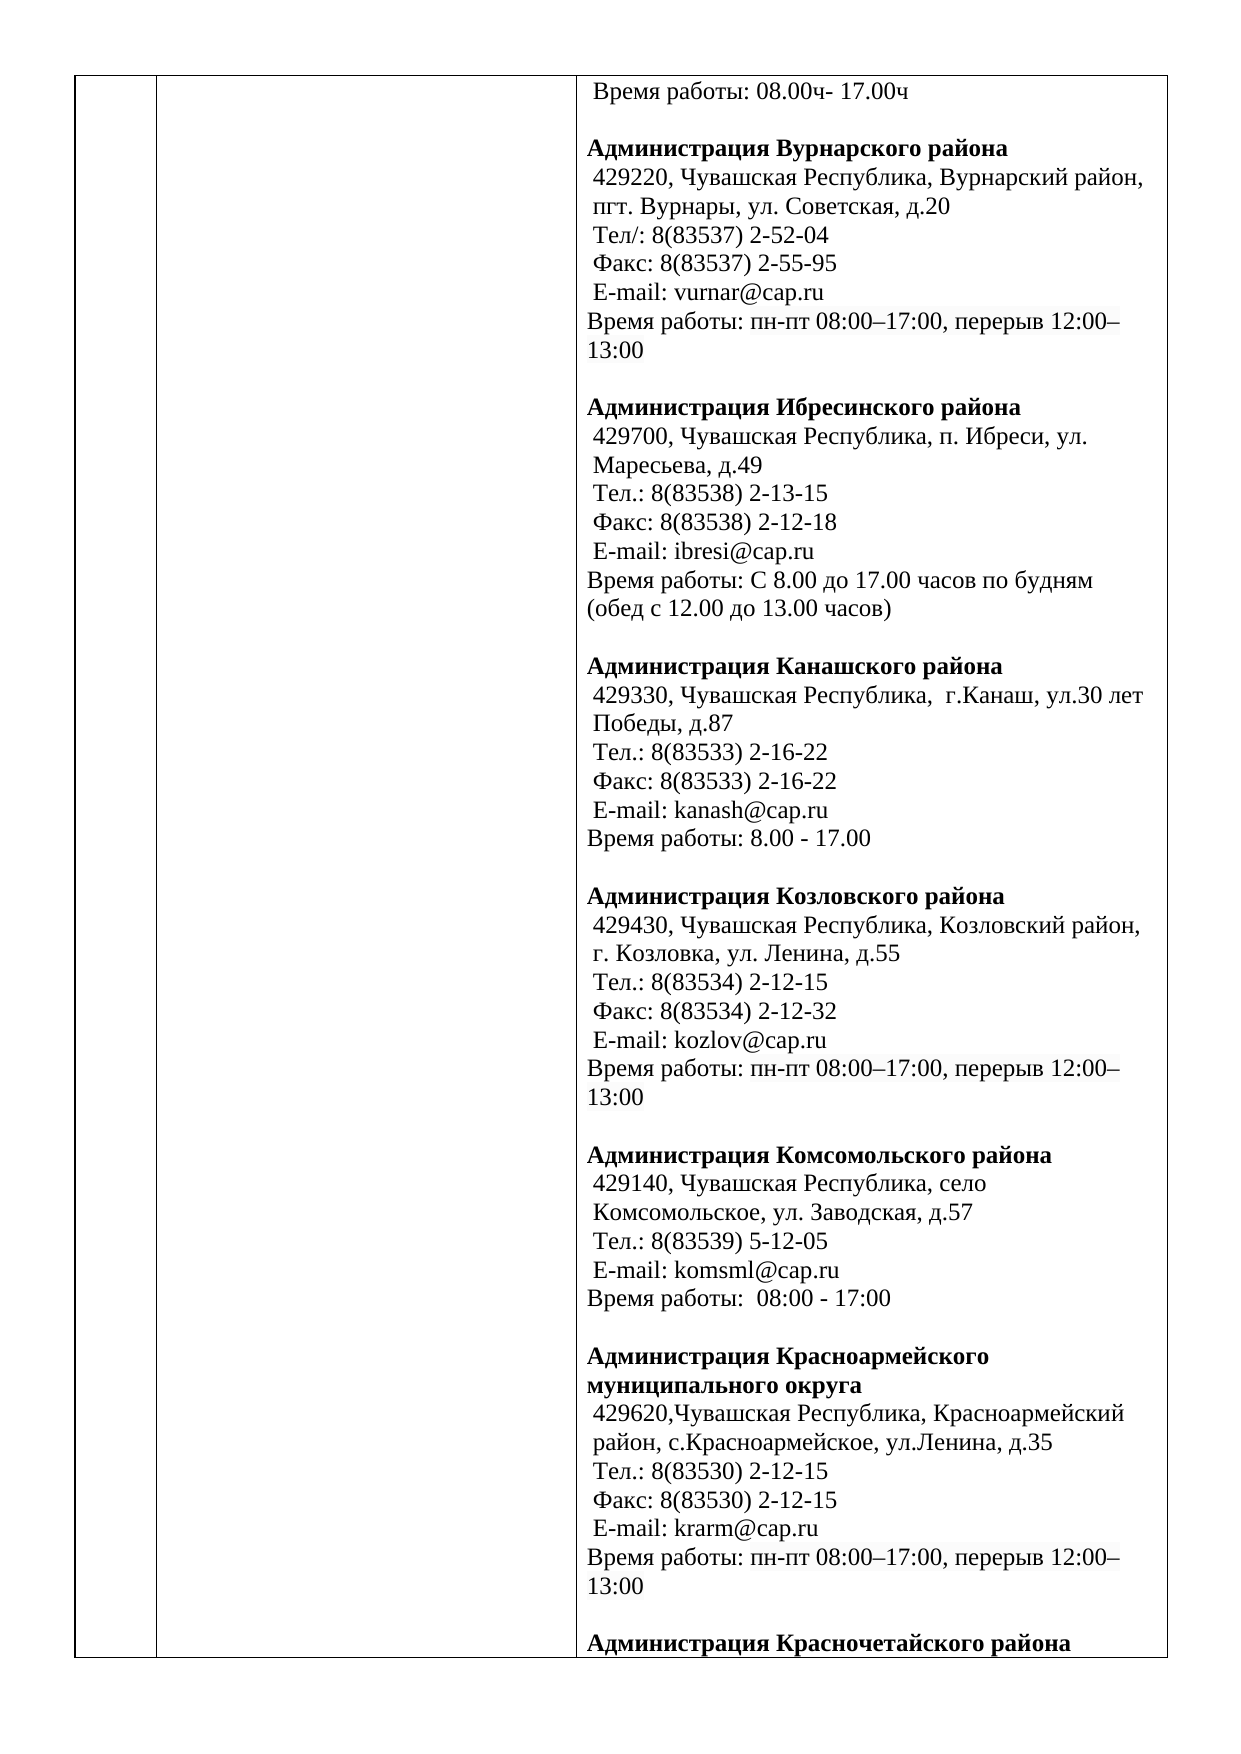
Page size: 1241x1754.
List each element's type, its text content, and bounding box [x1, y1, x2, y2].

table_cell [157, 76, 576, 1657]
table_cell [577, 76, 1167, 1657]
table_cell 8 [76, 76, 156, 1657]
